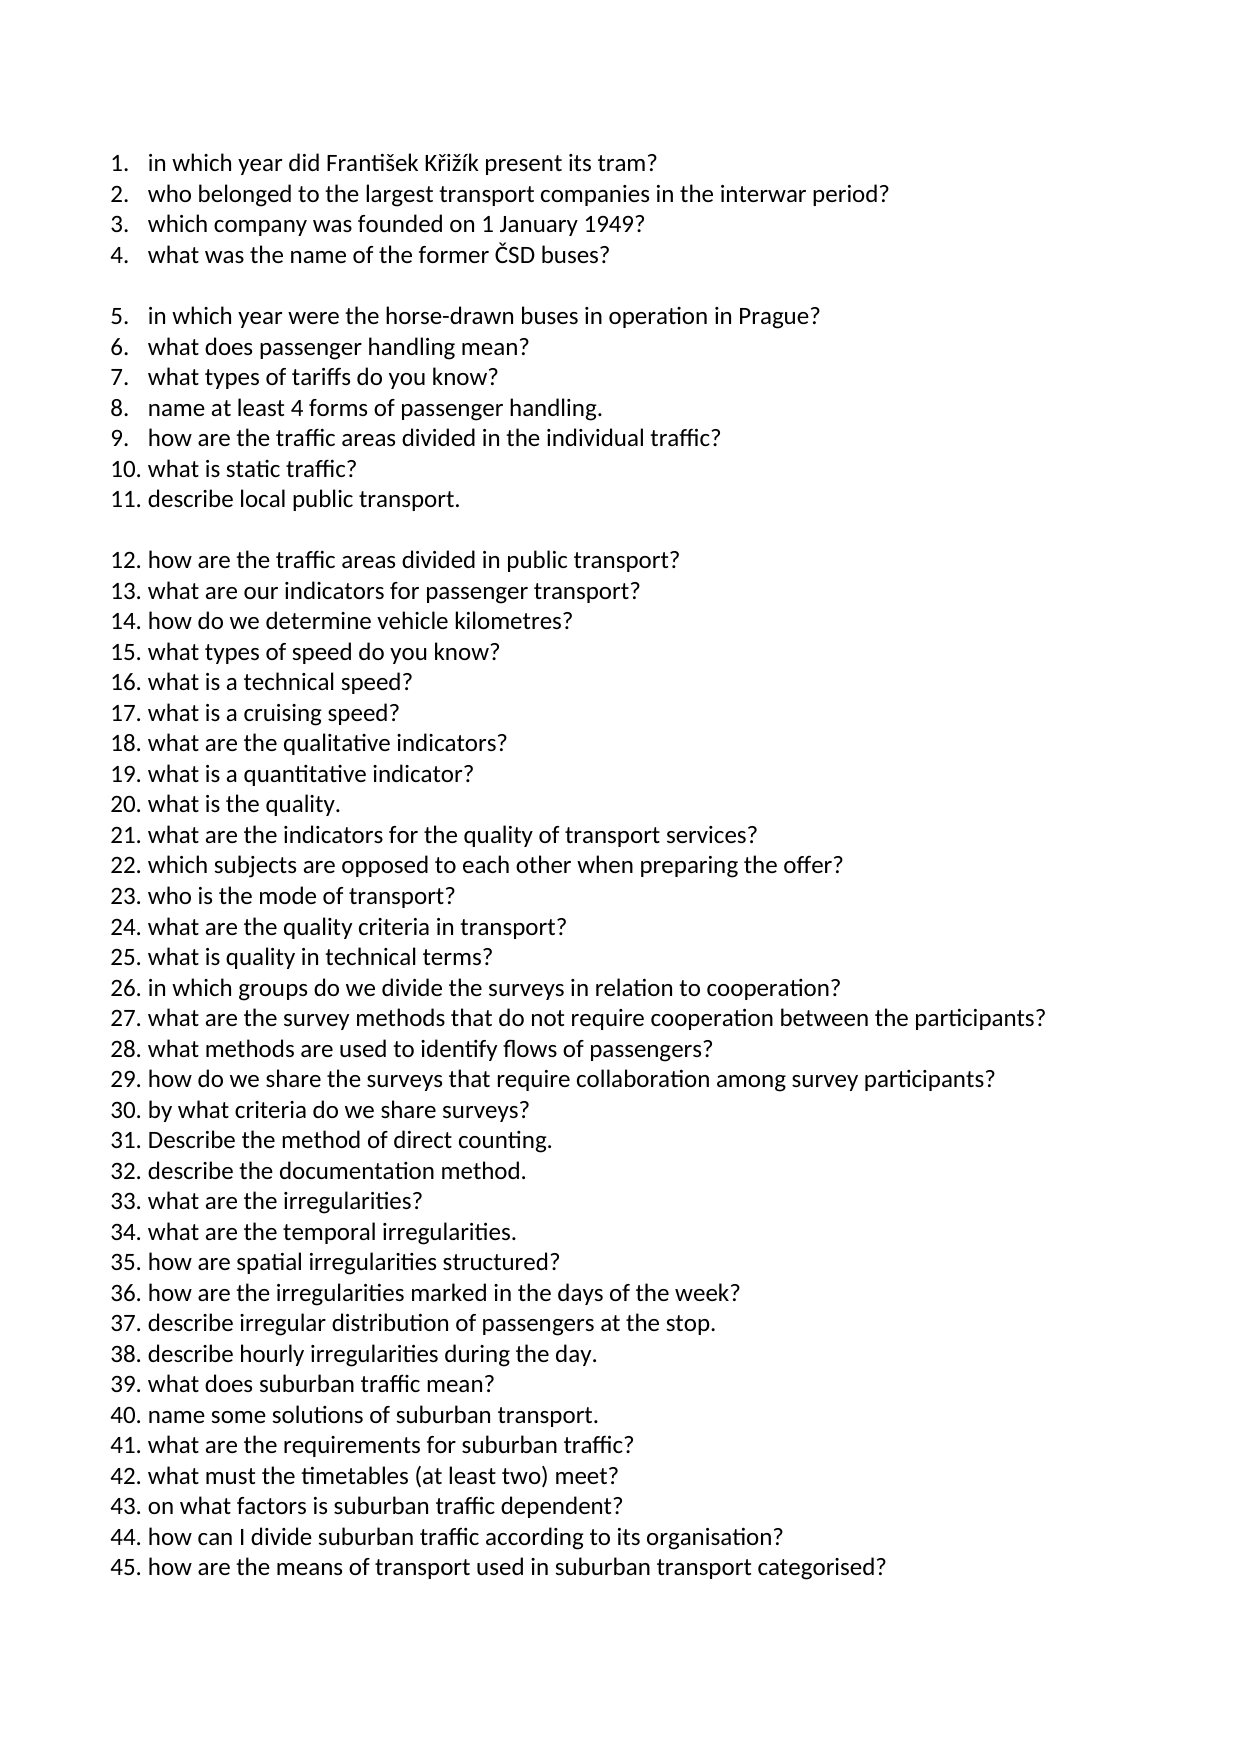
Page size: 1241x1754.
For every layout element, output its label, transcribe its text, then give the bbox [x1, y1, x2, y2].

list what are the qualitative indicators? [110, 727, 1093, 758]
list how are the traffic areas divided in the individual traffic? [110, 422, 1093, 453]
list which subjects are opposed to each other when preparing the offer? [110, 849, 1093, 880]
list what are the quality criteria in transport? [110, 911, 1093, 941]
list how are the traffic areas divided in public transport? [110, 544, 1093, 575]
list what is a cruising speed? [110, 697, 1093, 727]
list describe hourly irregularities during the day. [110, 1338, 1093, 1368]
list how are the means of transport used in suburban transport categorised? [110, 1552, 1093, 1582]
list describe irregular distribution of passengers at the stop. [110, 1307, 1093, 1338]
list what is quality in technical terms? [110, 941, 1093, 972]
list how are spatial irregularities structured? [110, 1246, 1093, 1277]
list what must the timetables (at least two) meet? [110, 1460, 1093, 1491]
list in which year did František Křižík present its tram? [110, 148, 1093, 178]
list what types of tariffs do you know? [110, 361, 1093, 392]
list who is the mode of transport? [110, 880, 1093, 911]
list what methods are used to identify flows of passengers? [110, 1033, 1093, 1063]
list on what factors is suburban traffic dependent? [110, 1491, 1093, 1521]
list what is static traffic? [110, 453, 1093, 483]
list what was the name of the former ČSD buses? [110, 239, 1093, 270]
list describe local public transport. [110, 483, 1093, 514]
list name some solutions of suburban transport. [110, 1399, 1093, 1429]
list what are the requirements for suburban traffic? [110, 1429, 1093, 1460]
list which company was founded on 1 January 1949? [110, 209, 1093, 239]
list how do we determine vehicle kilometres? [110, 605, 1093, 636]
list how are the irregularities marked in the days of the week? [110, 1277, 1093, 1307]
list what does suburban traffic mean? [110, 1368, 1093, 1399]
list how do we share the surveys that require collaboration among survey participants? [110, 1063, 1093, 1094]
list what are our indicators for passenger transport? [110, 575, 1093, 605]
list what is a technical speed? [110, 666, 1093, 697]
list in which groups do we divide the surveys in relation to cooperation? [110, 972, 1093, 1002]
list Describe the method of direct counting. [110, 1124, 1093, 1155]
list how can I divide suburban traffic according to its organisation? [110, 1521, 1093, 1552]
list what are the temporal irregularities. [110, 1216, 1093, 1246]
list what is the quality. [110, 788, 1093, 819]
list by what criteria do we share surveys? [110, 1094, 1093, 1124]
list what are the irregularities? [110, 1185, 1093, 1216]
list what are the survey methods that do not require cooperation between the participants? [110, 1002, 1093, 1033]
list what does passenger handling mean? [110, 331, 1093, 361]
list name at least 4 forms of passenger handling. [110, 392, 1093, 422]
list what are the indicators for the quality of transport services? [110, 819, 1093, 849]
list who belonged to the largest transport companies in the interwar period? [110, 178, 1093, 209]
list describe the documentation method. [110, 1155, 1093, 1185]
list in which year were the horse-drawn buses in operation in Prague? [110, 300, 1093, 331]
list what types of speed do you know? [110, 636, 1093, 666]
list what is a quantitative indicator? [110, 758, 1093, 788]
